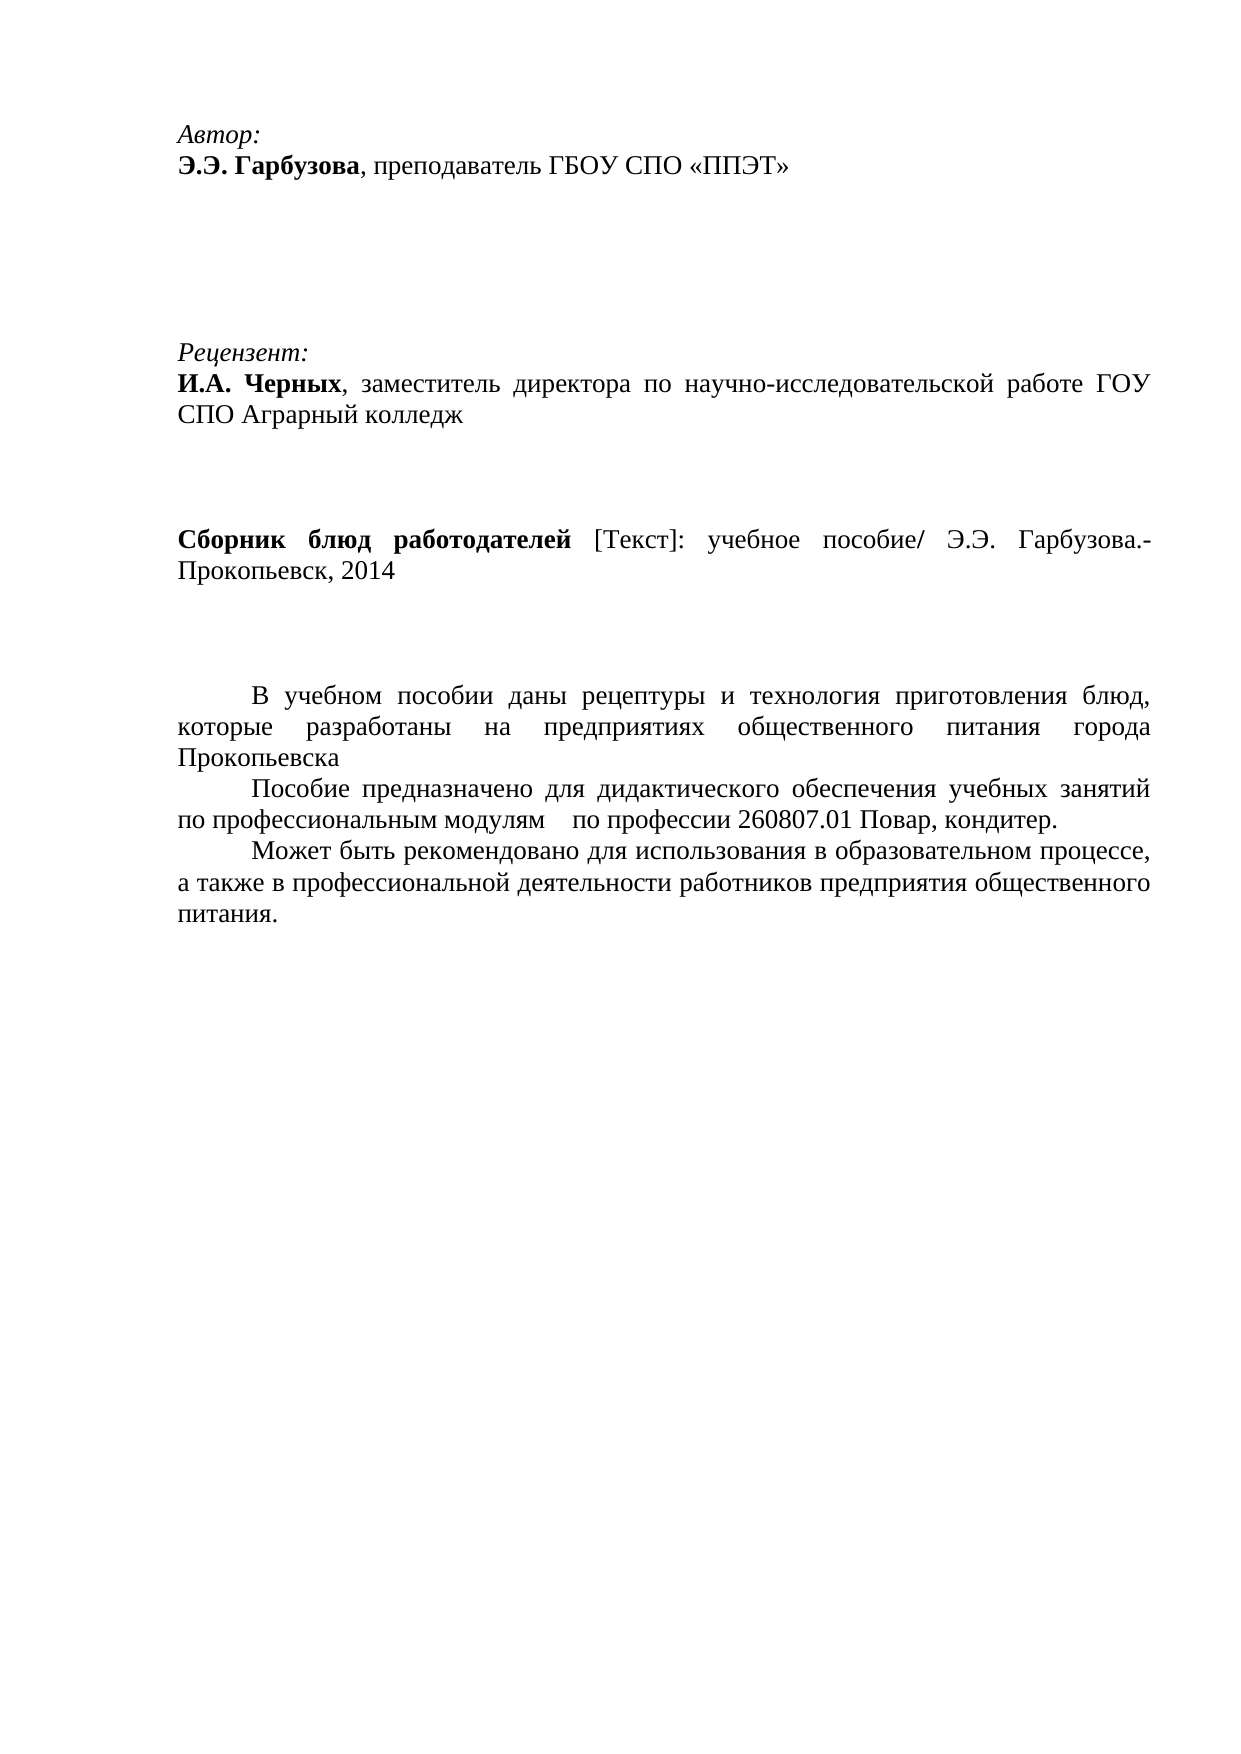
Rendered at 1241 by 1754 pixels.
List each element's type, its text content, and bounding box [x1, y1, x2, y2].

text Рецензент: [177, 336, 1152, 367]
text В учебном пособии даны рецептуры и технология приготовления блюд, которые разработаны на предприятиях общественного питания города Прокопьевска [177, 679, 1152, 772]
text Автор: [177, 118, 1152, 149]
text Пособие предназначено для дидактического обеспечения учебных занятий по профессиональным модулям по профессии 260807.01 Повар, кондитер. [177, 772, 1152, 834]
text Может быть рекомендовано для использования в образовательном процессе, а также в профессиональной деятельности работников предприятия общественного питания. [177, 834, 1152, 928]
text Э.Э. Гарбузова, преподаватель ГБОУ СПО «ППЭТ» [177, 149, 1152, 180]
text Сборник блюд работодателей [Текст]: учебное пособие/ Э.Э. Гарбузова.- Прокопьевск, 2014 [177, 523, 1152, 585]
text И.А. Черных, заместитель директора по научно-исследовательской работе ГОУ СПО Аграрный колледж [177, 367, 1152, 429]
